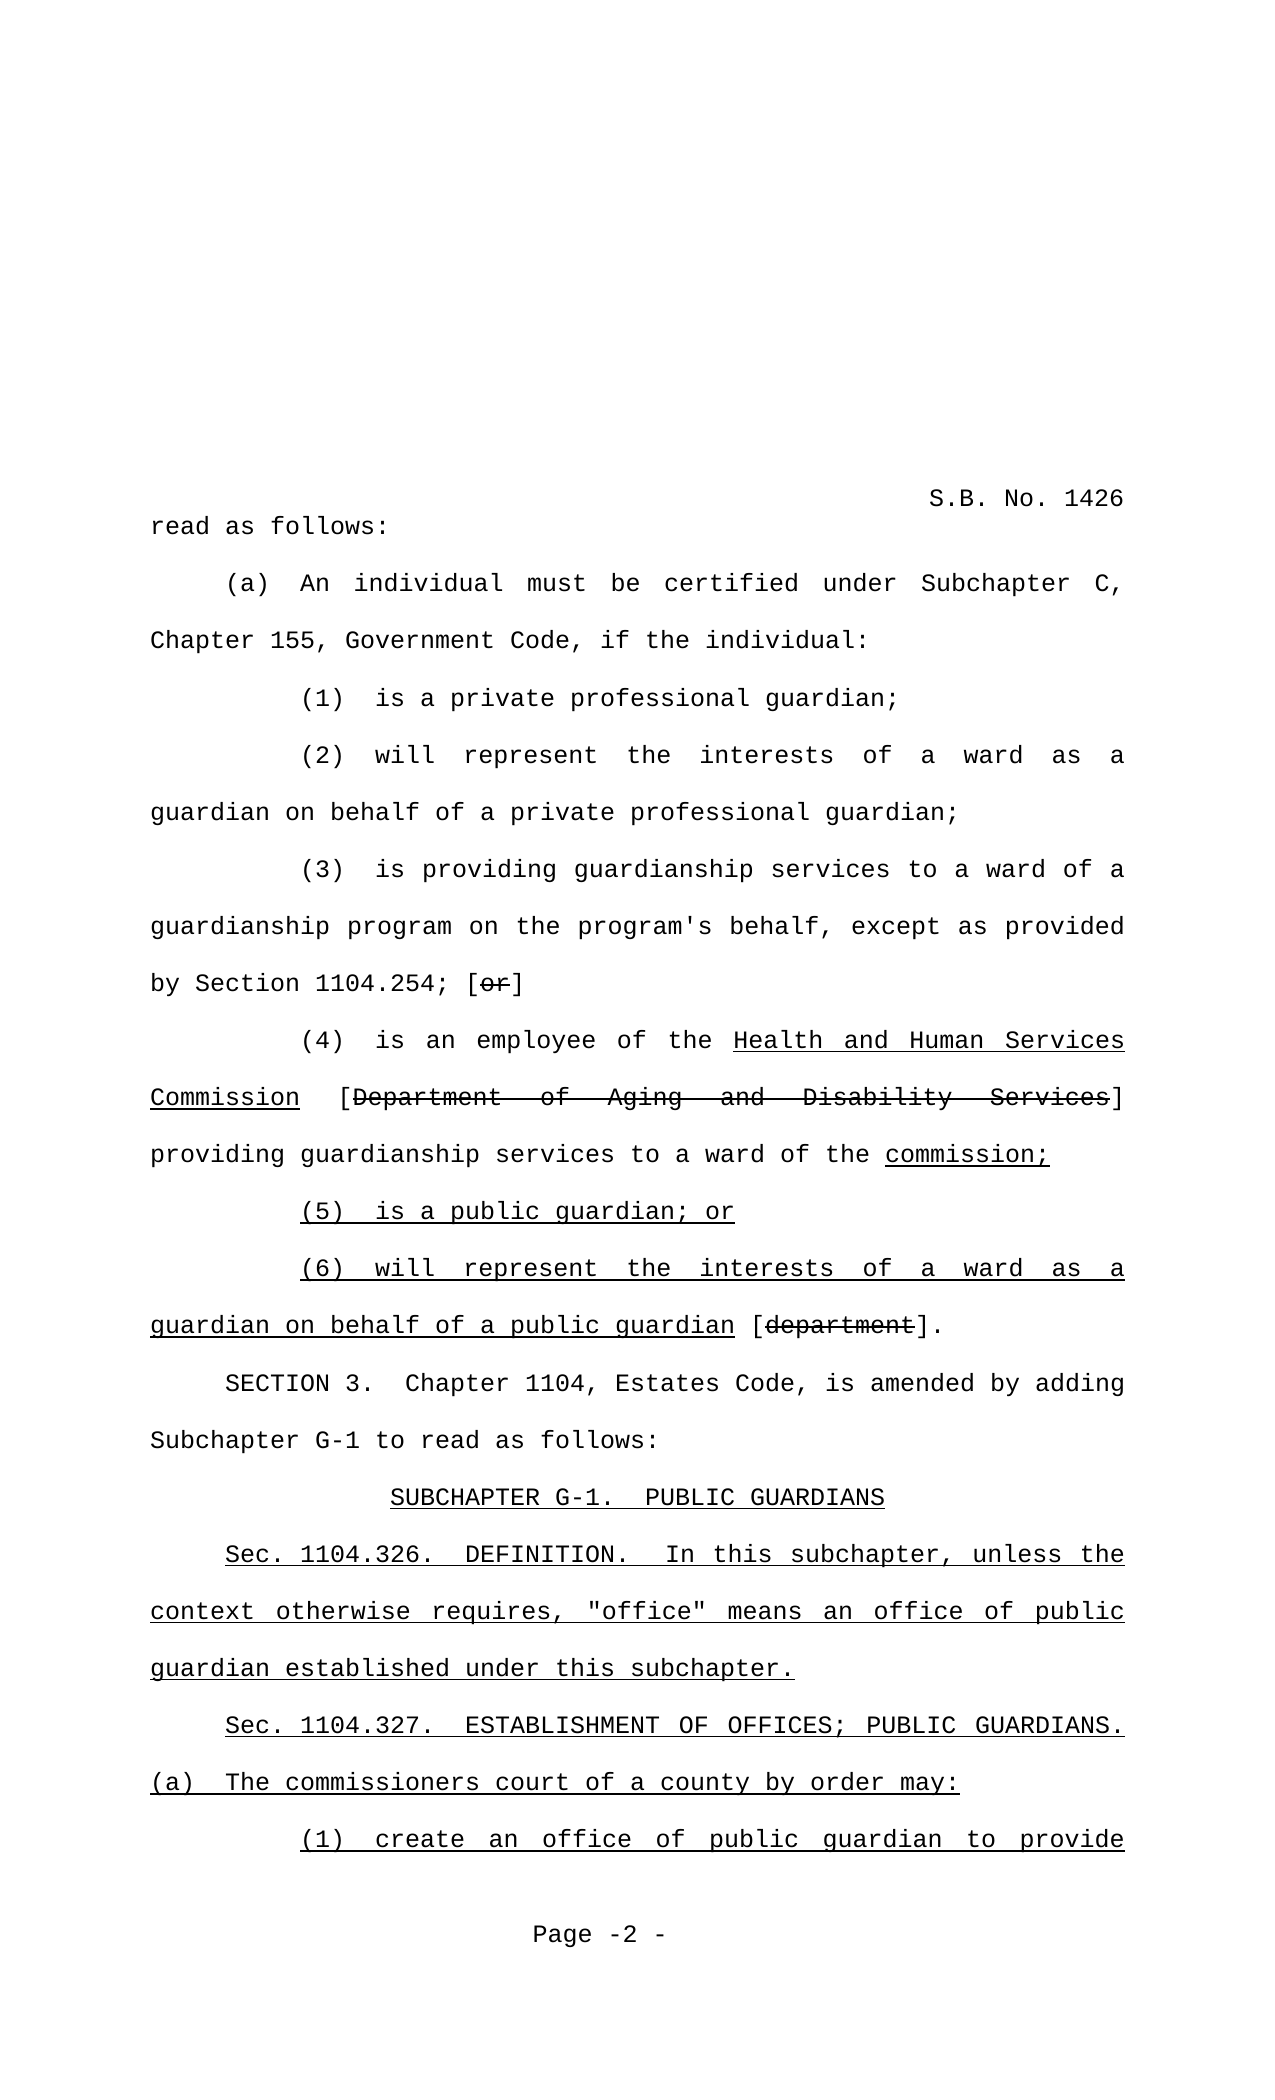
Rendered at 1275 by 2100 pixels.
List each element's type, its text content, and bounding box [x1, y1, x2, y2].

text (a) An individual must be certified under Subchapter C, Chapter 155, Government Code, if the individual: [150, 571, 1125, 656]
text (6) will represent the interests of a ward as a guardian on behalf of a public guardian [department]. [150, 1256, 1125, 1341]
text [150, 514, 1125, 542]
text Sec. 1104.326. DEFINITION. In this subchapter, unless the context otherwise requires, "office" means an office of public guardian established under this subchapter. [150, 1541, 1125, 1622]
text (2) will represent the interests of a ward as a guardian on behalf of a private professional guardian; [150, 742, 1125, 828]
text Sec. 1104.327. ESTABLISHMENT OF OFFICES; PUBLIC GUARDIANS. (a) The commissioners court of a county by order may: [150, 1712, 1125, 1798]
text (4) is an employee of the Health and Human Services Commission [Department of Aging and Disability Services] providing guardianship services to a ward of the commission; [150, 1027, 1125, 1170]
text (1) is a private professional guardian; [150, 685, 1125, 713]
text SUBCHAPTER G-1. PUBLIC GUARDIANS [150, 1484, 1125, 1513]
text SECTION 3. Chapter 1104, Estates Code, is amended by adding Subchapter G-1 to read as follows: [150, 1370, 1125, 1456]
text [150, 1827, 1125, 1855]
text Sec. 1104.326. DEFINITION. In this subchapter, unless the context otherwise requires, "office" means an office of public guardian established under this subchapter. [150, 1623, 1125, 1684]
text (3) is providing guardianship services to a ward of a guardianship program on the program's behalf, except as provided by Section 1104.254; [or] [150, 856, 1125, 999]
text (5) is a public guardian; or [150, 1199, 1125, 1227]
